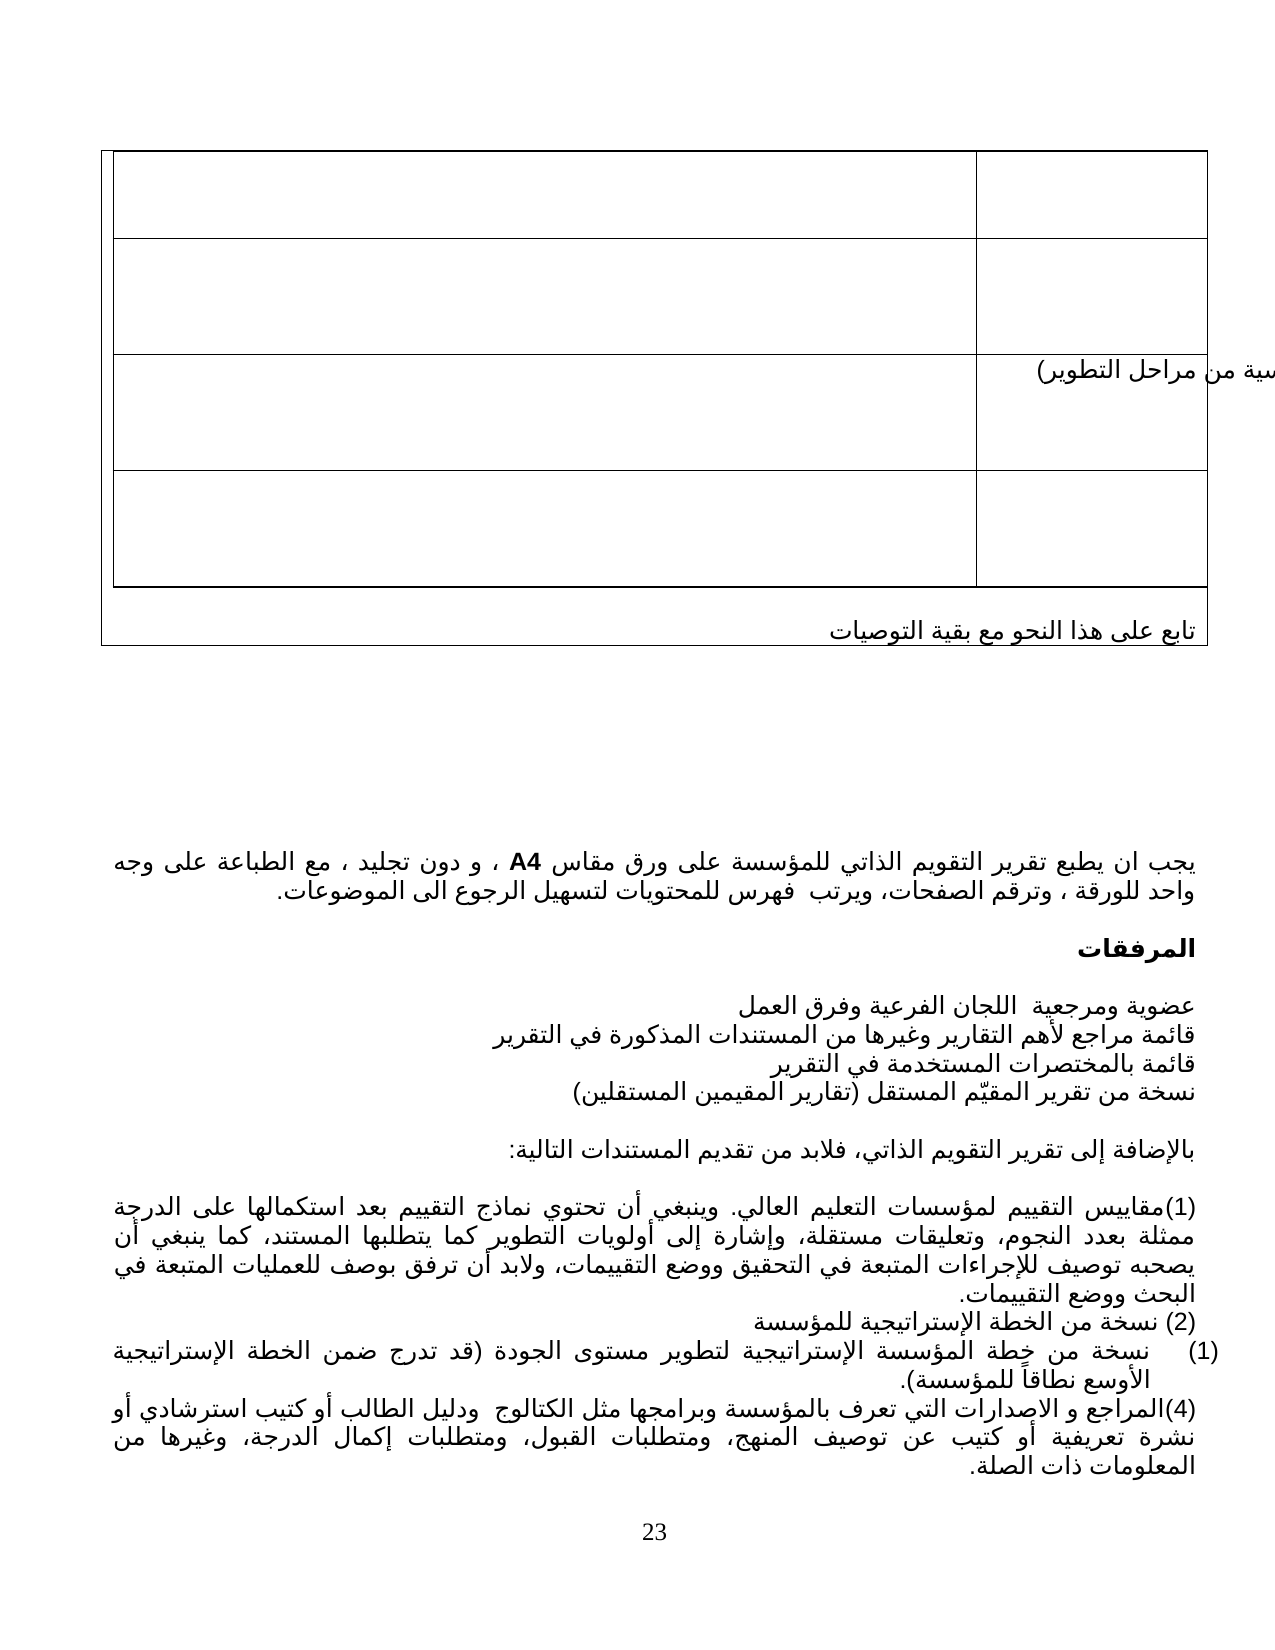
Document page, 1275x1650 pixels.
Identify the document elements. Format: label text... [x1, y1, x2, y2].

subtitle عضوية ومرجعية اللجان الفرعية وفرق العمل [112, 991, 1196, 1020]
subtitle (2) نسخة من الخطة الإستراتيجية للمؤسسة [112, 1307, 1196, 1336]
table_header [102, 151, 1207, 645]
subtitle نسخة من تقرير المقيّم المستقل (تقارير المقيمين المستقلين) [112, 1077, 1196, 1106]
subtitle بالإضافة إلى تقرير التقويم الذاتي، فلابد من تقديم المستندات التالية: [112, 1135, 1196, 1163]
subtitle قائمة بالمختصرات المستخدمة في التقرير [112, 1048, 1196, 1077]
subtitle قائمة مراجع لأهم التقارير وغيرها من المستندات المذكورة في التقرير [112, 1020, 1196, 1048]
subtitle (1)مقاييس التقييم لمؤسسات التعليم العالي. وينبغي أن تحتوي نماذج التقييم بعد استكمالها على الدرجة ممثلة بعدد النجوم، وتعليقات مستقلة، وإشارة إلى أولويات التطوير كما يتطلبها المستند، كما ينبغي أن يصحبه توصيف للإجراءات المتبعة في التحقيق ووضع التقييمات، ولابد أن ترفق بوصف للعمليات المتبعة في البحث ووضع التقييمات. [112, 1192, 1196, 1307]
subtitle المرفقات [112, 933, 1196, 962]
subtitle (4)المراجع و الاصدارات التي تعرف بالمؤسسة وبرامجها مثل الكتالوج ودليل الطالب أو كتيب استرشادي أو نشرة تعريفية أو كتيب عن توصيف المنهج، ومتطلبات القبول، ومتطلبات إكمال الدرجة، وغيرها من المعلومات ذات الصلة. [112, 1393, 1196, 1480]
subtitle يجب ان يطبع تقرير التقويم الذاتي للمؤسسة على ورق مقاس A4 ، و دون تجليد ، مع الطباعة على وجه واحد للورقة ، وترقم الصفحات، ويرتب فهرس للمحتويات لتسهيل الرجوع الى الموضوعات. [112, 847, 1196, 905]
subtitle نسخة من خطة المؤسسة الإستراتيجية لتطوير مستوى الجودة (قد تدرج ضمن الخطة الإستراتيجية الأوسع نطاقاً للمؤسسة). [112, 1336, 1188, 1393]
